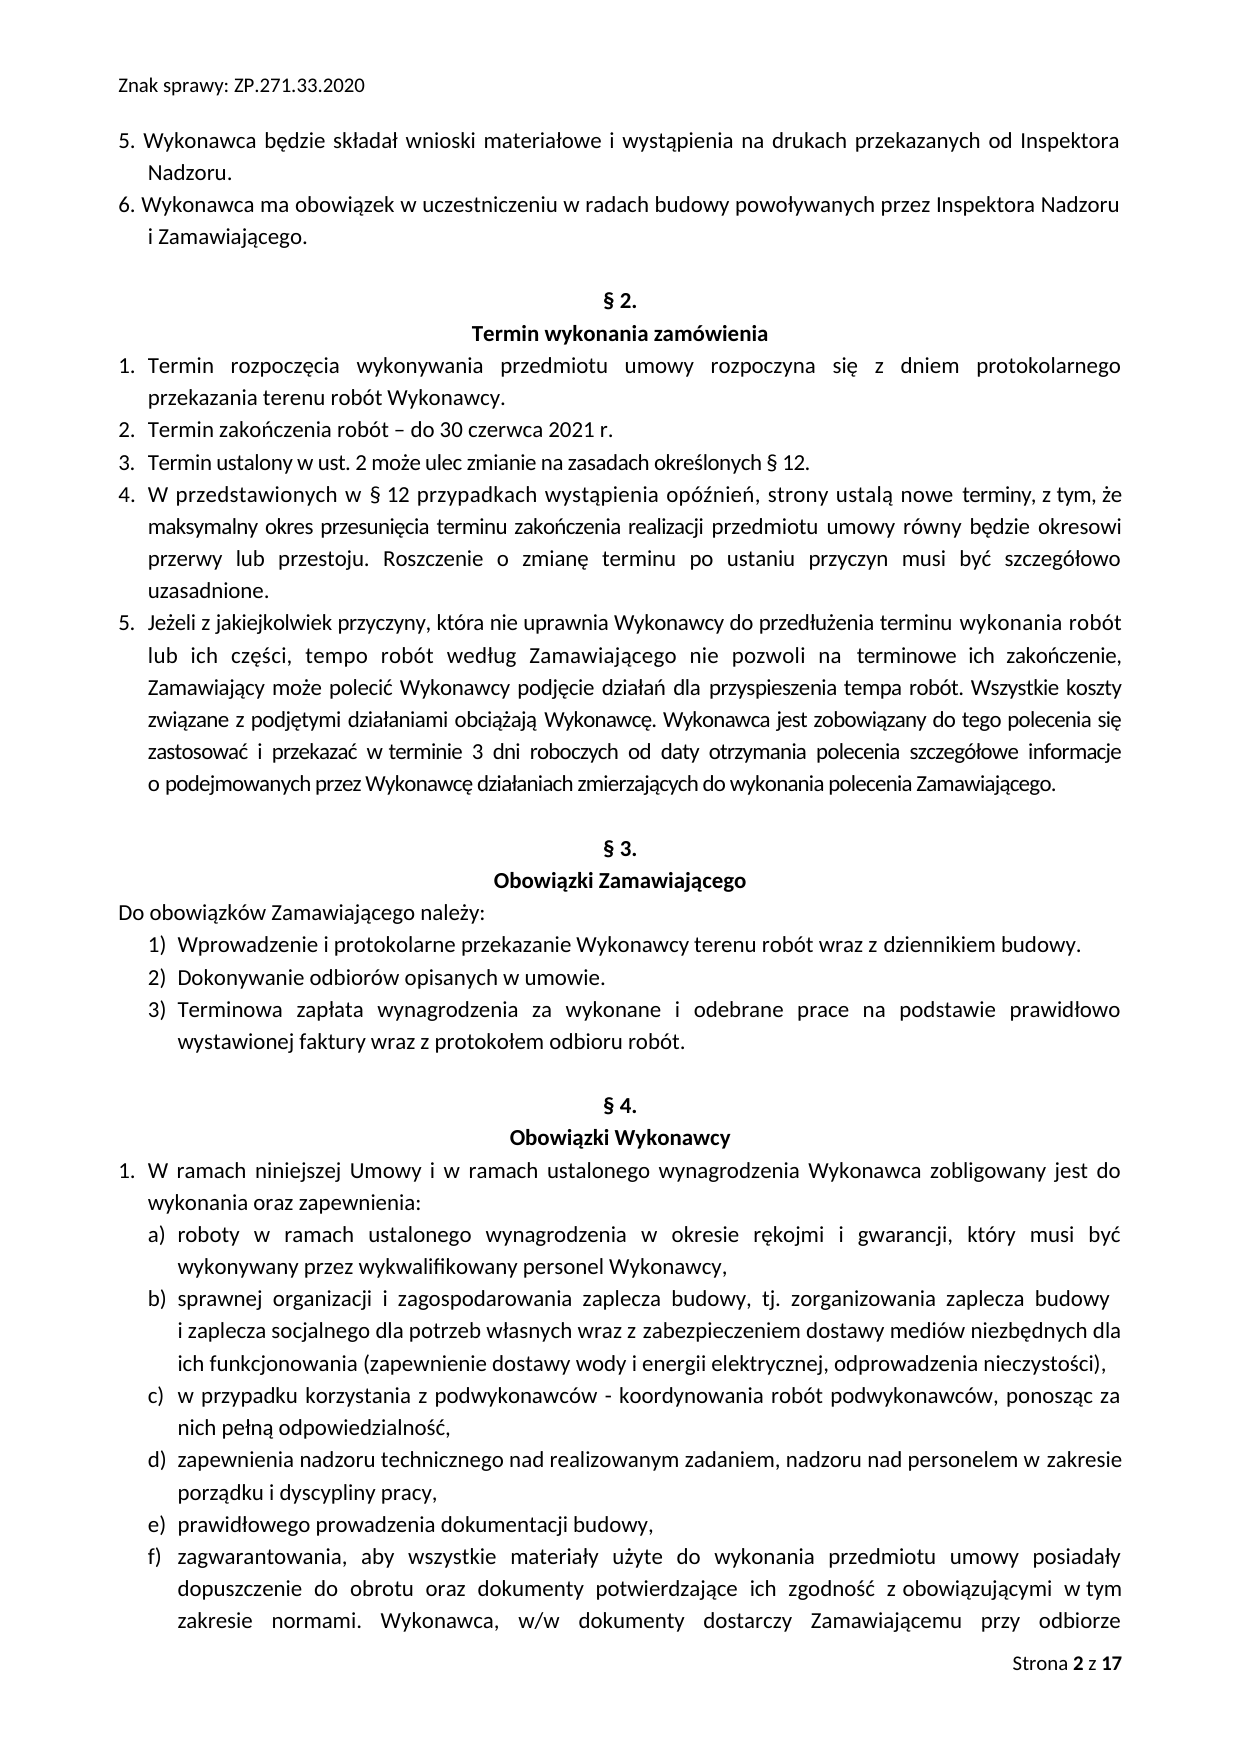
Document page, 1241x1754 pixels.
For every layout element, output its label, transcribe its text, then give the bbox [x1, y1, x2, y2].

text 6. Wykonawca ma obowiązek w uczestniczeniu w radach budowy powoływanych przez Inspektora Nadzoru i Zamawiającego. [118, 190, 1122, 250]
text § 4. [118, 1091, 1122, 1119]
list W przedstawionych w § 12 przypadkach wystąpienia opóźnień, strony ustalą nowe terminy, z tym, że maksymalny okres przesunięcia terminu zakończenia realizacji przedmiotu umowy równy będzie okresowi przerwy lub przestoju. Roszczenie o zmianę terminu po ustaniu przyczyn musi być szczegółowo uzasadnione. [118, 480, 1122, 604]
text Termin wykonania zamówienia [118, 319, 1122, 347]
text § 3. [118, 834, 1122, 862]
list Jeżeli z jakiejkolwiek przyczyny, która nie uprawnia Wykonawcy do przedłużenia terminu wykonania robót lub ich części, tempo robót według Zamawiającego nie pozwoli na terminowe ich zakończenie, Zamawiający może polecić Wykonawcy podjęcie działań dla przyspieszenia tempa robót. Wszystkie koszty związane z podjętymi działaniami obciążają Wykonawcę. Wykonawca jest zobowiązany do tego polecenia się zastosować i przekazać w terminie 3 dni roboczych od daty otrzymania polecenia szczegółowe informacje o podejmowanych przez Wykonawcę działaniach zmierzających do wykonania polecenia Zamawiającego. [118, 608, 1122, 797]
list zapewnienia nadzoru technicznego nad realizowanym zadaniem, nadzoru nad personelem w zakresie porządku i dyscypliny pracy, [148, 1445, 1122, 1506]
text § 2. [118, 287, 1122, 315]
list Terminowa zapłata wynagrodzenia za wykonane i odebrane prace na podstawie prawidłowo wystawionej faktury wraz z protokołem odbioru robót. [148, 995, 1122, 1055]
list roboty w ramach ustalonego wynagrodzenia w okresie rękojmi i gwarancji, który musi być wykonywany przez wykwalifikowany personel Wykonawcy, [148, 1220, 1122, 1280]
list Termin rozpoczęcia wykonywania przedmiotu umowy rozpoczyna się z dniem protokolarnego przekazania terenu robót Wykonawcy. [118, 351, 1122, 411]
list w przypadku korzystania z podwykonawców - koordynowania robót podwykonawców, ponosząc za nich pełną odpowiedzialność, [148, 1381, 1122, 1441]
list Dokonywanie odbiorów opisanych w umowie. [148, 963, 1122, 991]
list W ramach niniejszej Umowy i w ramach ustalonego wynagrodzenia Wykonawca zobligowany jest do wykonania oraz zapewnienia: [118, 1156, 1122, 1216]
list Termin zakończenia robót – do 30 czerwca 2021 r. [118, 415, 1122, 443]
text Do obowiązków Zamawiającego należy: [118, 898, 1122, 926]
text Obowiązki Wykonawcy [118, 1123, 1122, 1152]
list prawidłowego prowadzenia dokumentacji budowy, [148, 1510, 1122, 1538]
list Wprowadzenie i protokolarne przekazanie Wykonawcy terenu robót wraz z dziennikiem budowy. [148, 930, 1122, 958]
text Obowiązki Zamawiającego [118, 866, 1122, 894]
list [148, 1542, 1122, 1634]
list Termin ustalony w ust. 2 może ulec zmianie na zasadach określonych § 12. [118, 448, 1122, 476]
text 5. Wykonawca będzie składał wnioski materiałowe i wystąpienia na drukach przekazanych od Inspektora Nadzoru. [118, 126, 1122, 186]
list sprawnej organizacji i zagospodarowania zaplecza budowy, tj. zorganizowania zaplecza budowy i zaplecza socjalnego dla potrzeb własnych wraz z zabezpieczeniem dostawy mediów niezbędnych dla ich funkcjonowania (zapewnienie dostawy wody i energii elektrycznej, odprowadzenia nieczystości), [148, 1284, 1122, 1377]
